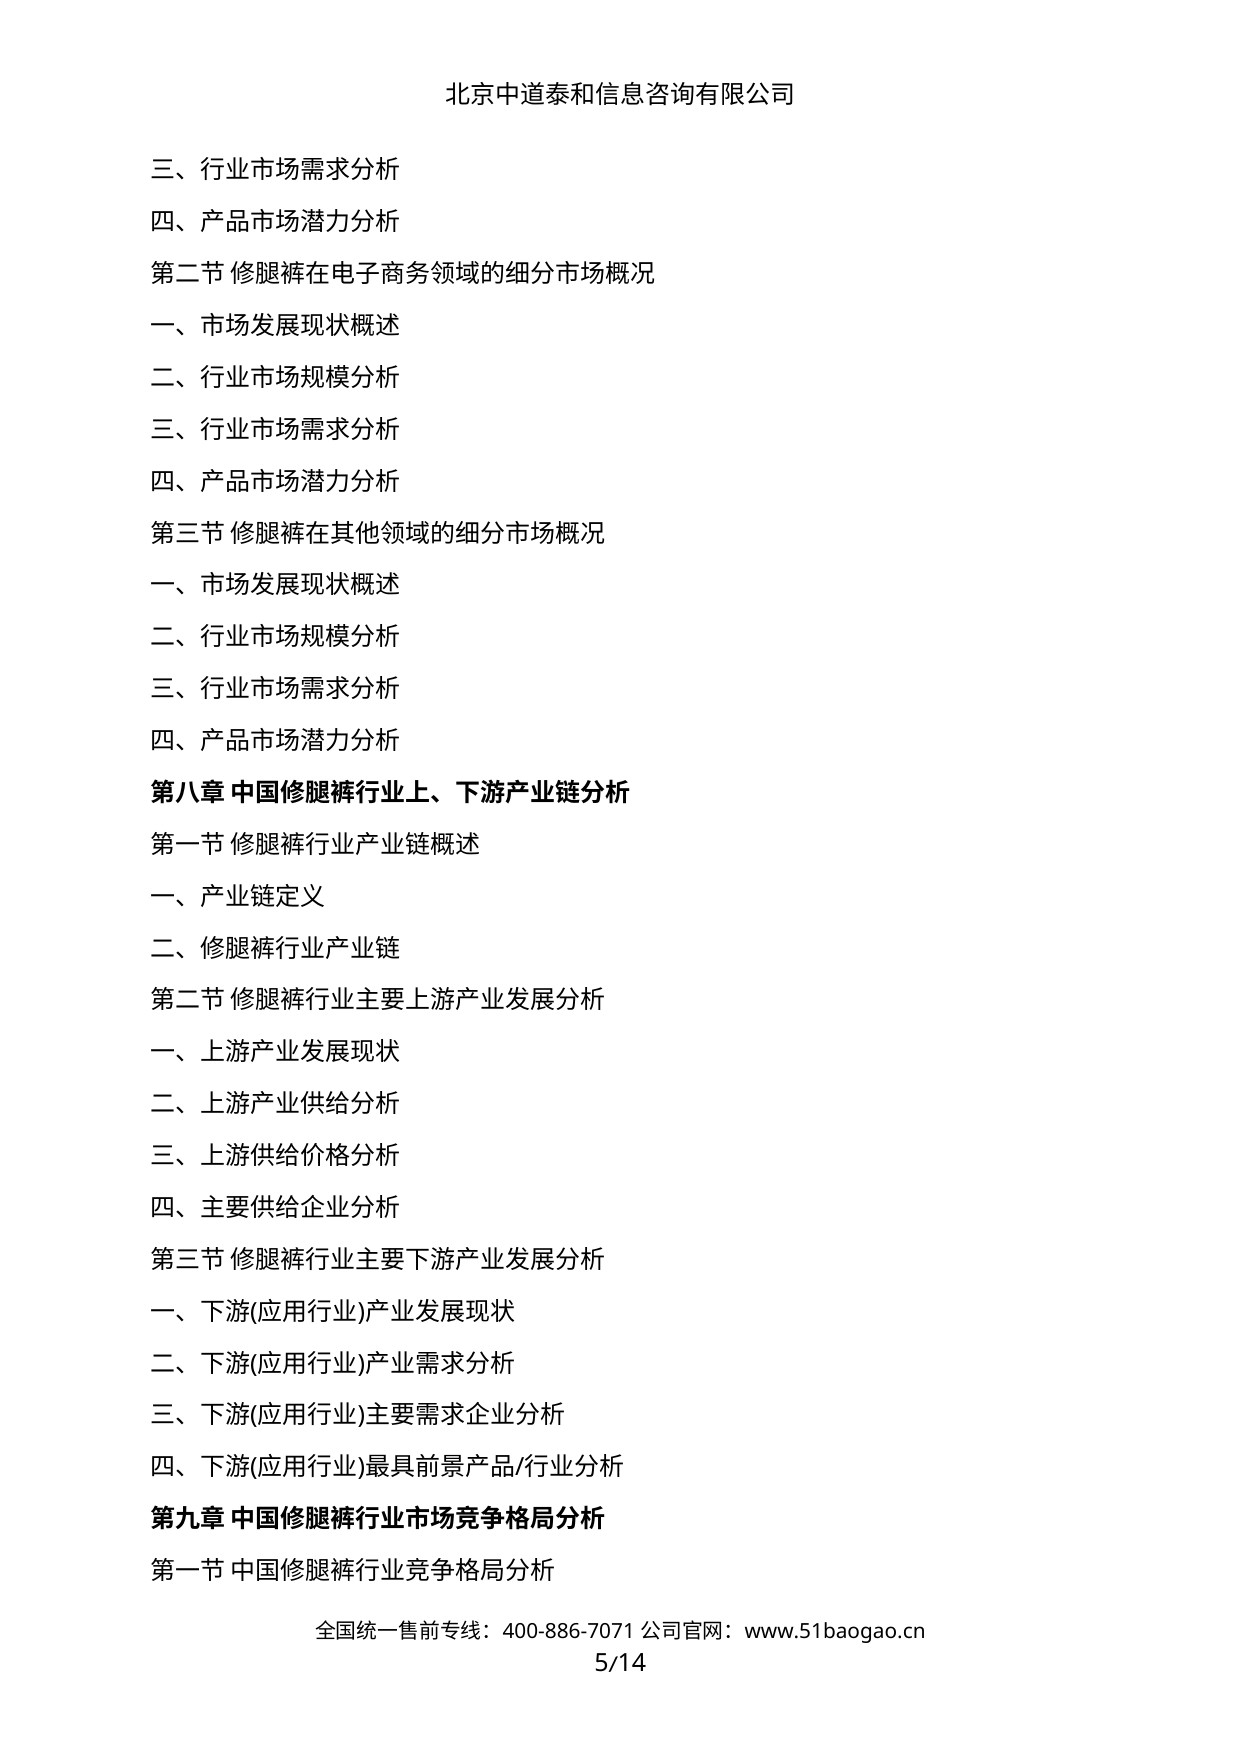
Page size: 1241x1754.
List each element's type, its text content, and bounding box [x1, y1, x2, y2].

text 第九章 中国修腿裤行业市场竞争格局分析 [150, 1499, 1090, 1535]
text 四、产品市场潜力分析 [150, 461, 1090, 497]
text 第八章 中国修腿裤行业上、下游产业链分析 [150, 772, 1090, 809]
text 二、修腿裤行业产业链 [150, 928, 1090, 964]
text 第二节 修腿裤在电子商务领域的细分市场概况 [150, 254, 1090, 290]
text 第三节 修腿裤行业主要下游产业发展分析 [150, 1239, 1090, 1276]
text 四、产品市场潜力分析 [150, 721, 1090, 757]
text 四、下游(应用行业)最具前景产品/行业分析 [150, 1447, 1090, 1483]
text 第三节 修腿裤在其他领域的细分市场概况 [150, 513, 1090, 549]
text 三、行业市场需求分析 [150, 669, 1090, 705]
text 第一节 中国修腿裤行业竞争格局分析 [150, 1551, 1090, 1587]
text 三、下游(应用行业)主要需求企业分析 [150, 1395, 1090, 1431]
text 第二节 修腿裤行业主要上游产业发展分析 [150, 980, 1090, 1016]
text 一、市场发展现状概述 [150, 306, 1090, 342]
text 二、下游(应用行业)产业需求分析 [150, 1343, 1090, 1379]
text 二、上游产业供给分析 [150, 1084, 1090, 1120]
text 一、下游(应用行业)产业发展现状 [150, 1291, 1090, 1327]
text 三、上游供给价格分析 [150, 1136, 1090, 1172]
text 四、主要供给企业分析 [150, 1187, 1090, 1224]
text 四、产品市场潜力分析 [150, 202, 1090, 238]
text 二、行业市场规模分析 [150, 357, 1090, 394]
text 一、市场发展现状概述 [150, 565, 1090, 601]
text 一、产业链定义 [150, 876, 1090, 912]
text 一、上游产业发展现状 [150, 1032, 1090, 1068]
text 第一节 修腿裤行业产业链概述 [150, 824, 1090, 861]
text 三、行业市场需求分析 [150, 150, 1090, 186]
text 二、行业市场规模分析 [150, 617, 1090, 653]
text 三、行业市场需求分析 [150, 409, 1090, 446]
